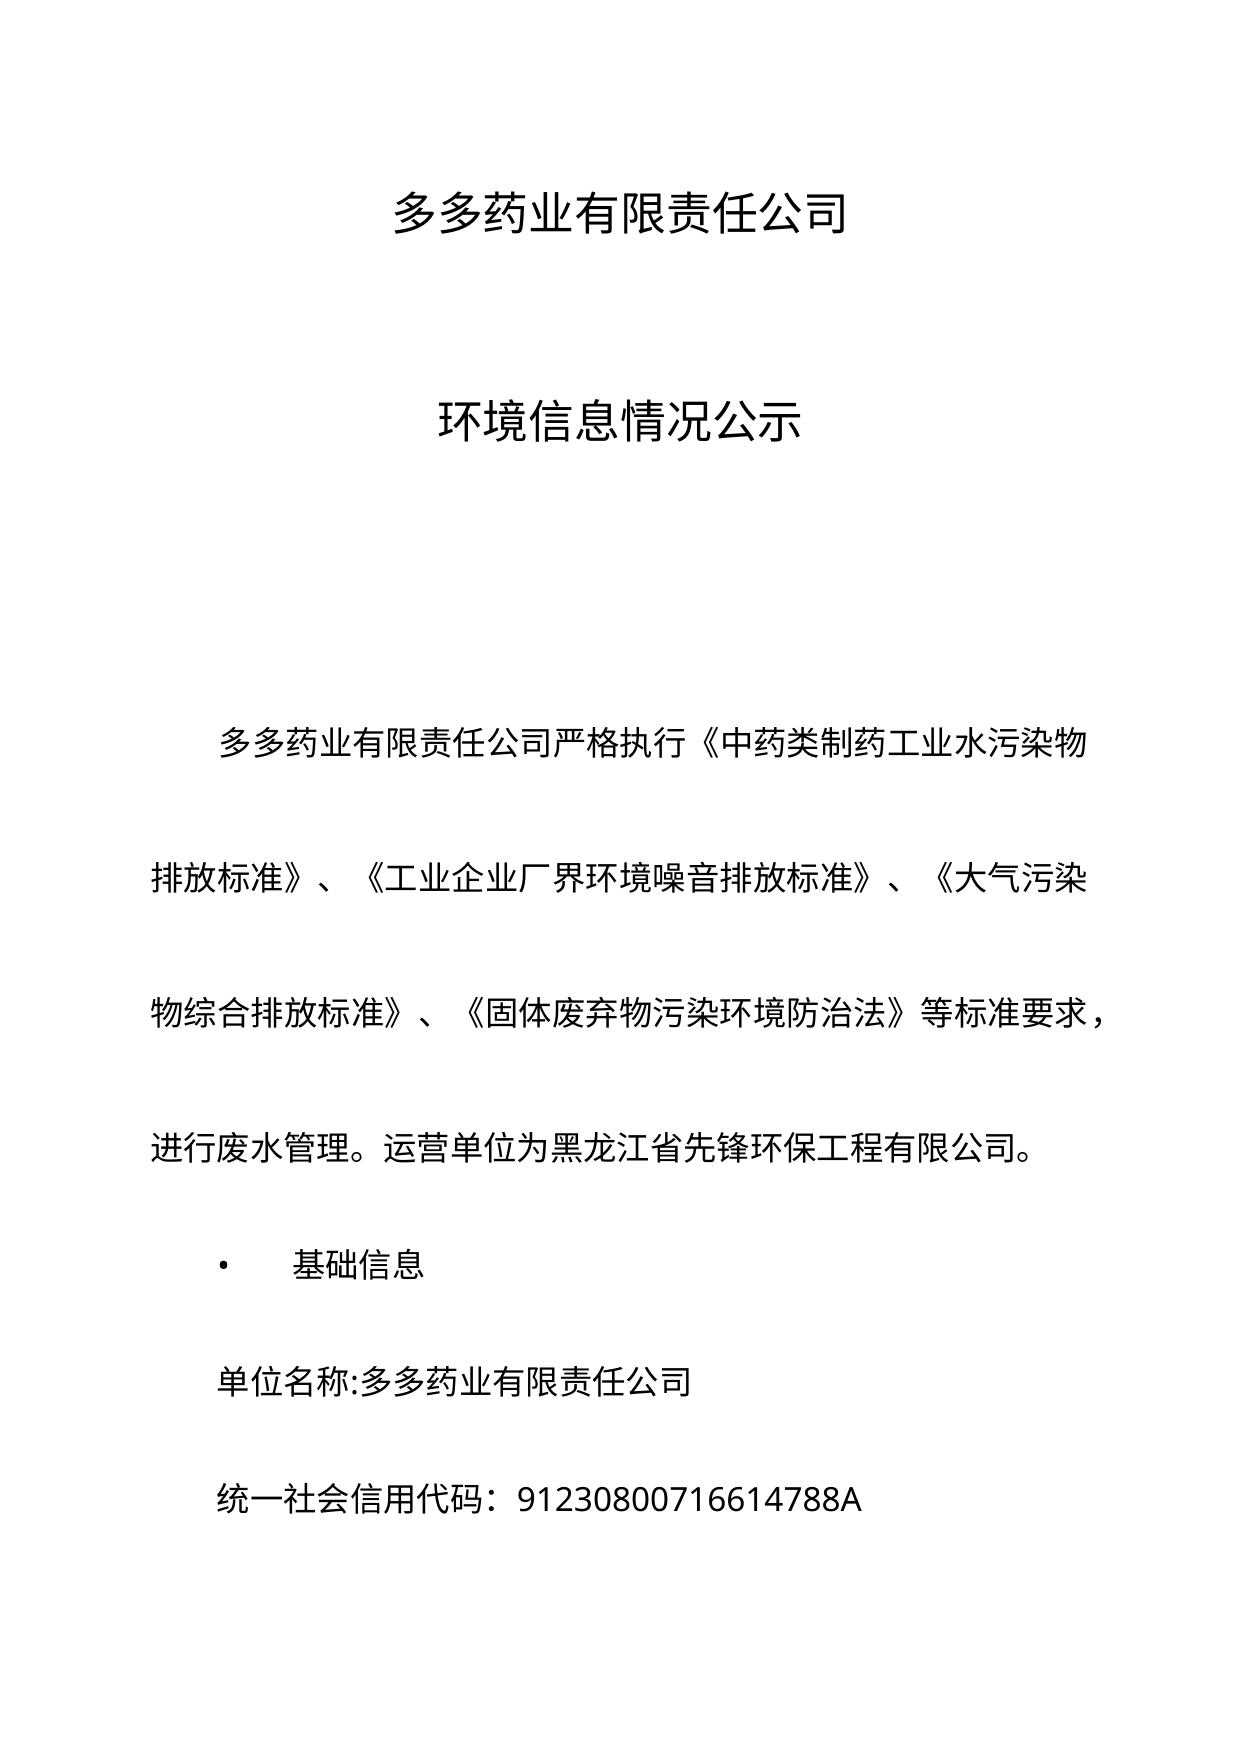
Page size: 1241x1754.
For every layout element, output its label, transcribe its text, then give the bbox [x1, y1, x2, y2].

text 多多药业有限责任公司严格执行《中药类制药工业水污染物排放标准》、《工业企业厂界环境噪音排放标准》、《大气污染物综合排放标准》、《固体废弃物污染环境防治法》等标准要求，进行废水管理。运营单位为黑龙江省先锋环保工程有限公司。 [150, 708, 1090, 1178]
list 基础信息 [217, 1230, 1090, 1295]
text 单位名称:多多药业有限责任公司 [150, 1348, 1090, 1413]
text 多多药业有限责任公司 [150, 162, 1090, 259]
text 统一社会信用代码：91230800716614788A [150, 1465, 1090, 1530]
text 环境信息情况公示 [150, 369, 1090, 467]
